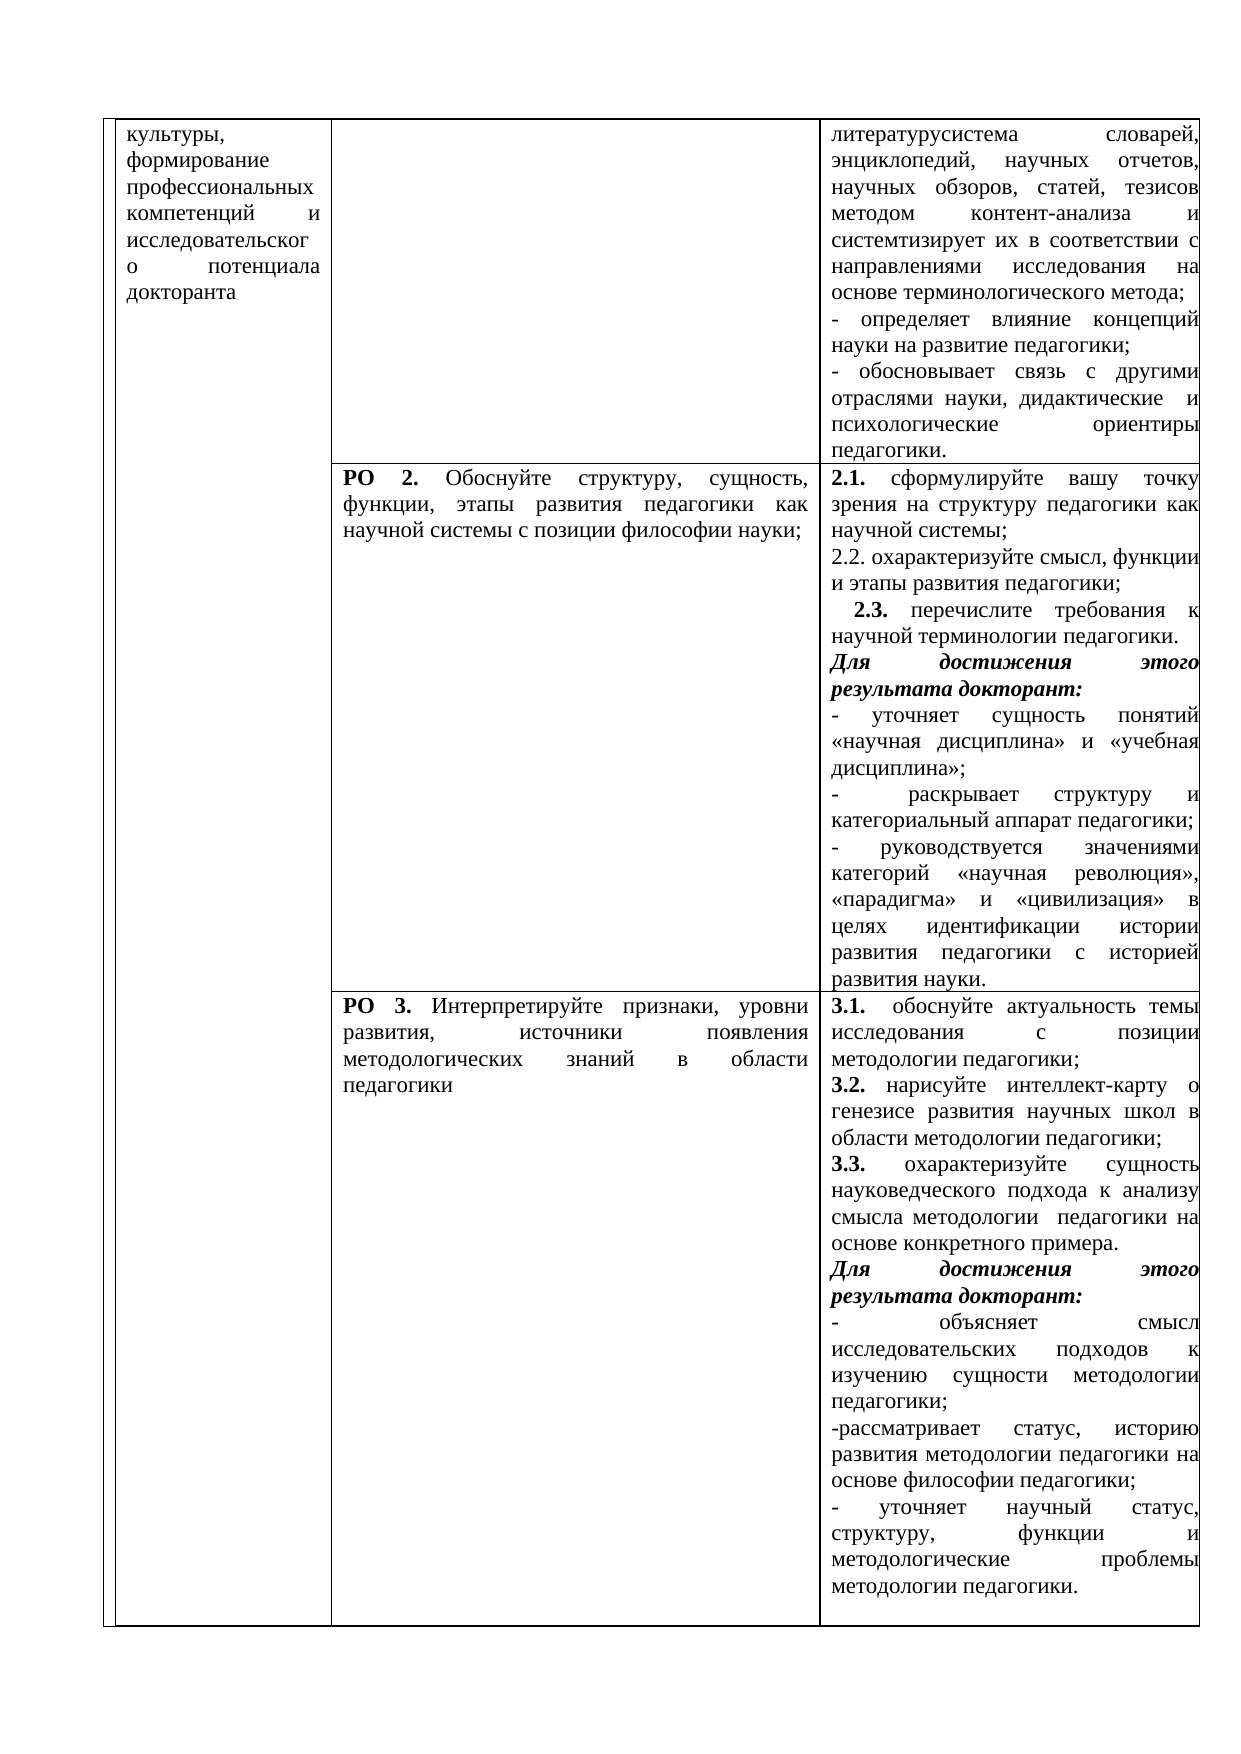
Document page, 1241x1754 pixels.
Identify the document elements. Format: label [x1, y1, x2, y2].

table_header [332, 120, 819, 463]
table_header [116, 120, 331, 1625]
table_header [332, 992, 819, 1625]
table_header [104, 119, 115, 1626]
table_header [821, 120, 1199, 463]
table_header [821, 464, 1199, 991]
table_header [332, 464, 819, 991]
table_header [821, 992, 1199, 1625]
